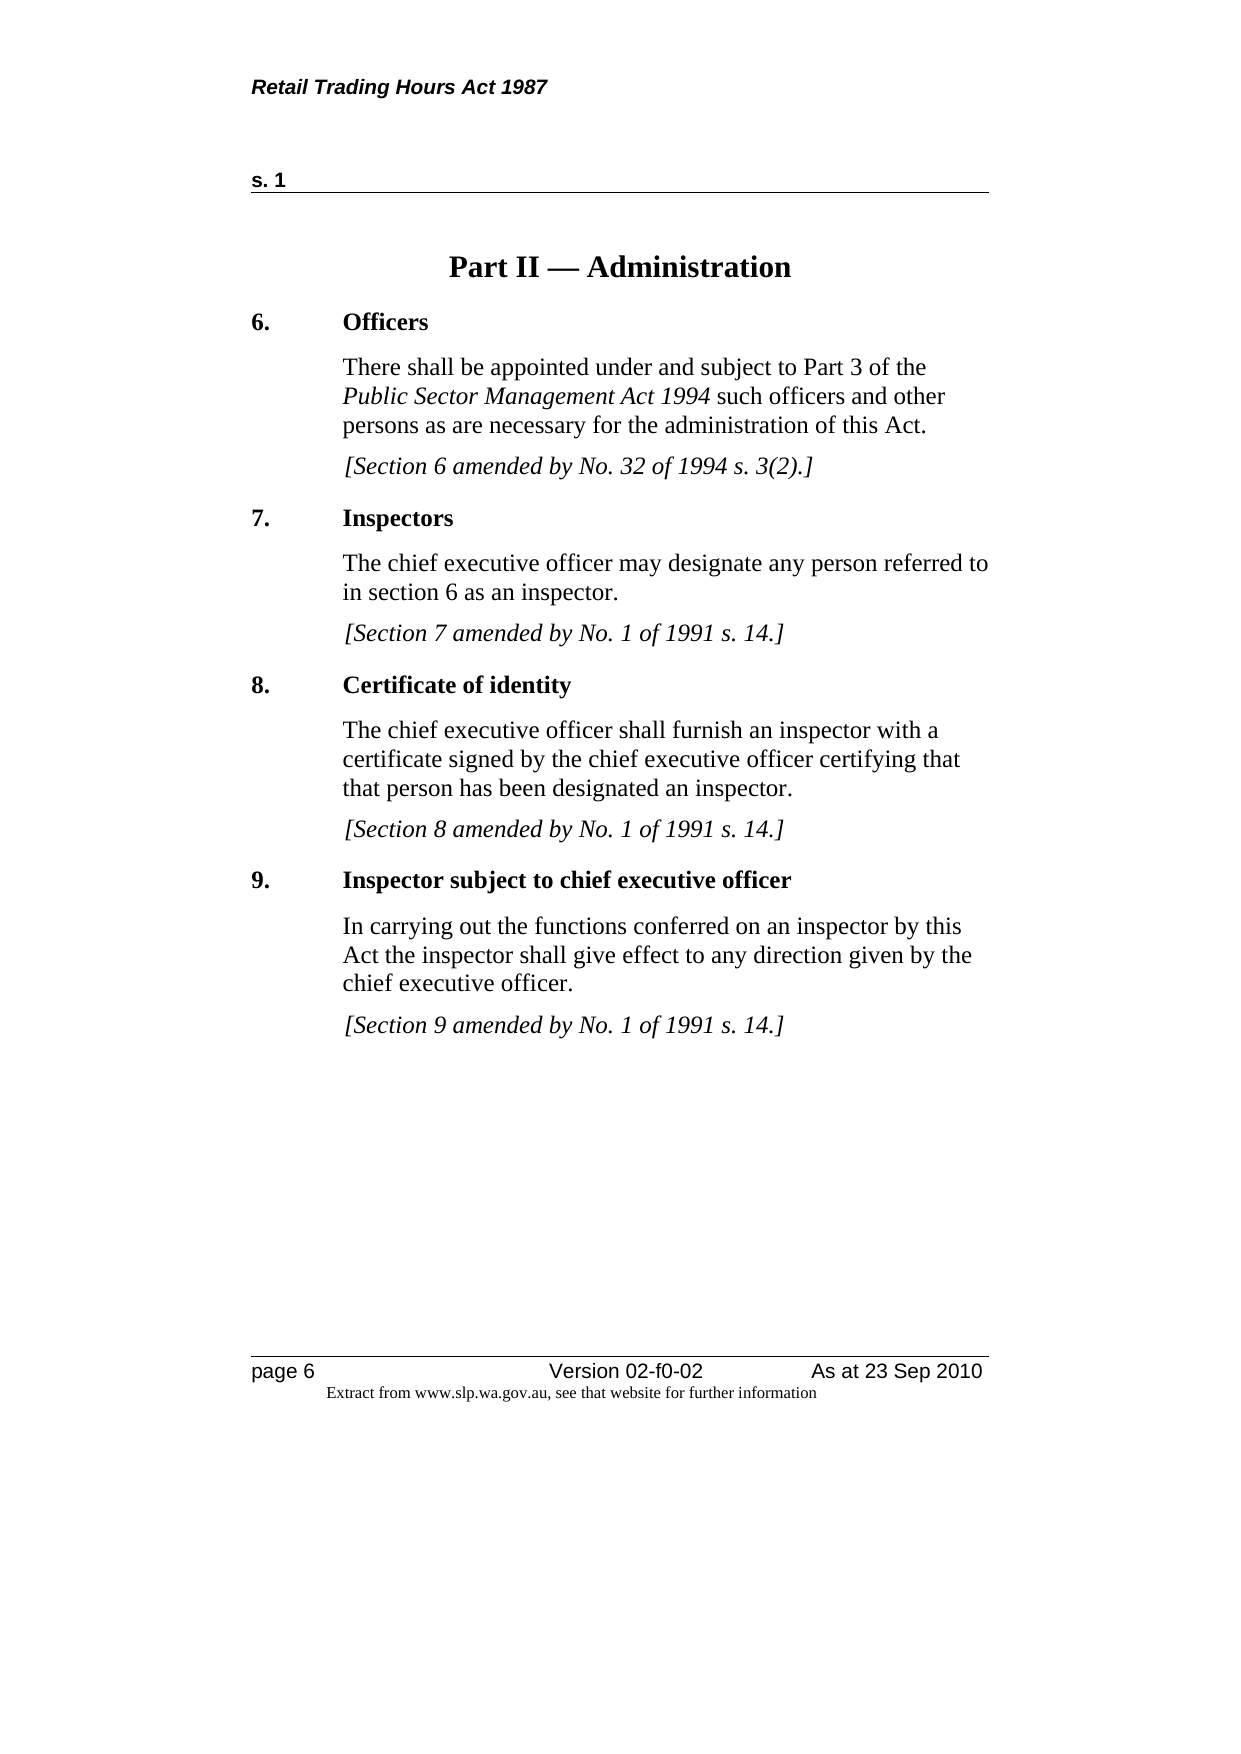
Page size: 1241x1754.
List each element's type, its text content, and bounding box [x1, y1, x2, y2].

subtitle 8. Certificate of identity [251, 670, 989, 698]
text In carrying out the functions conferred on an inspector by this Act the inspector shall give effect to any direction given by the chief executive officer. [251, 911, 989, 997]
text There shall be appointed under and subject to Part 3 of the Public Sector Management Act 1994 such officers and other persons as are necessary for the administration of this Act. [251, 352, 989, 438]
subtitle 9. Inspector subject to chief executive officer [251, 866, 989, 894]
text [Section 8 amended by No. 1 of 1991 s. 14.] [251, 814, 989, 843]
text [Section 7 amended by No. 1 of 1991 s. 14.] [251, 618, 989, 647]
text The chief executive officer may designate any person referred to in section 6 as an inspector. [251, 548, 989, 606]
text [Section 9 amended by No. 1 of 1991 s. 14.] [251, 1010, 989, 1038]
subtitle 6. Officers [251, 307, 989, 336]
text [Section 6 amended by No. 32 of 1994 s. 3(2).] [251, 451, 989, 480]
text The chief executive officer shall furnish an inspector with a certificate signed by the chief executive officer certifying that that person has been designated an inspector. [251, 715, 989, 801]
subtitle Part II — Administration [251, 248, 989, 284]
subtitle 7. Inspectors [251, 503, 989, 531]
